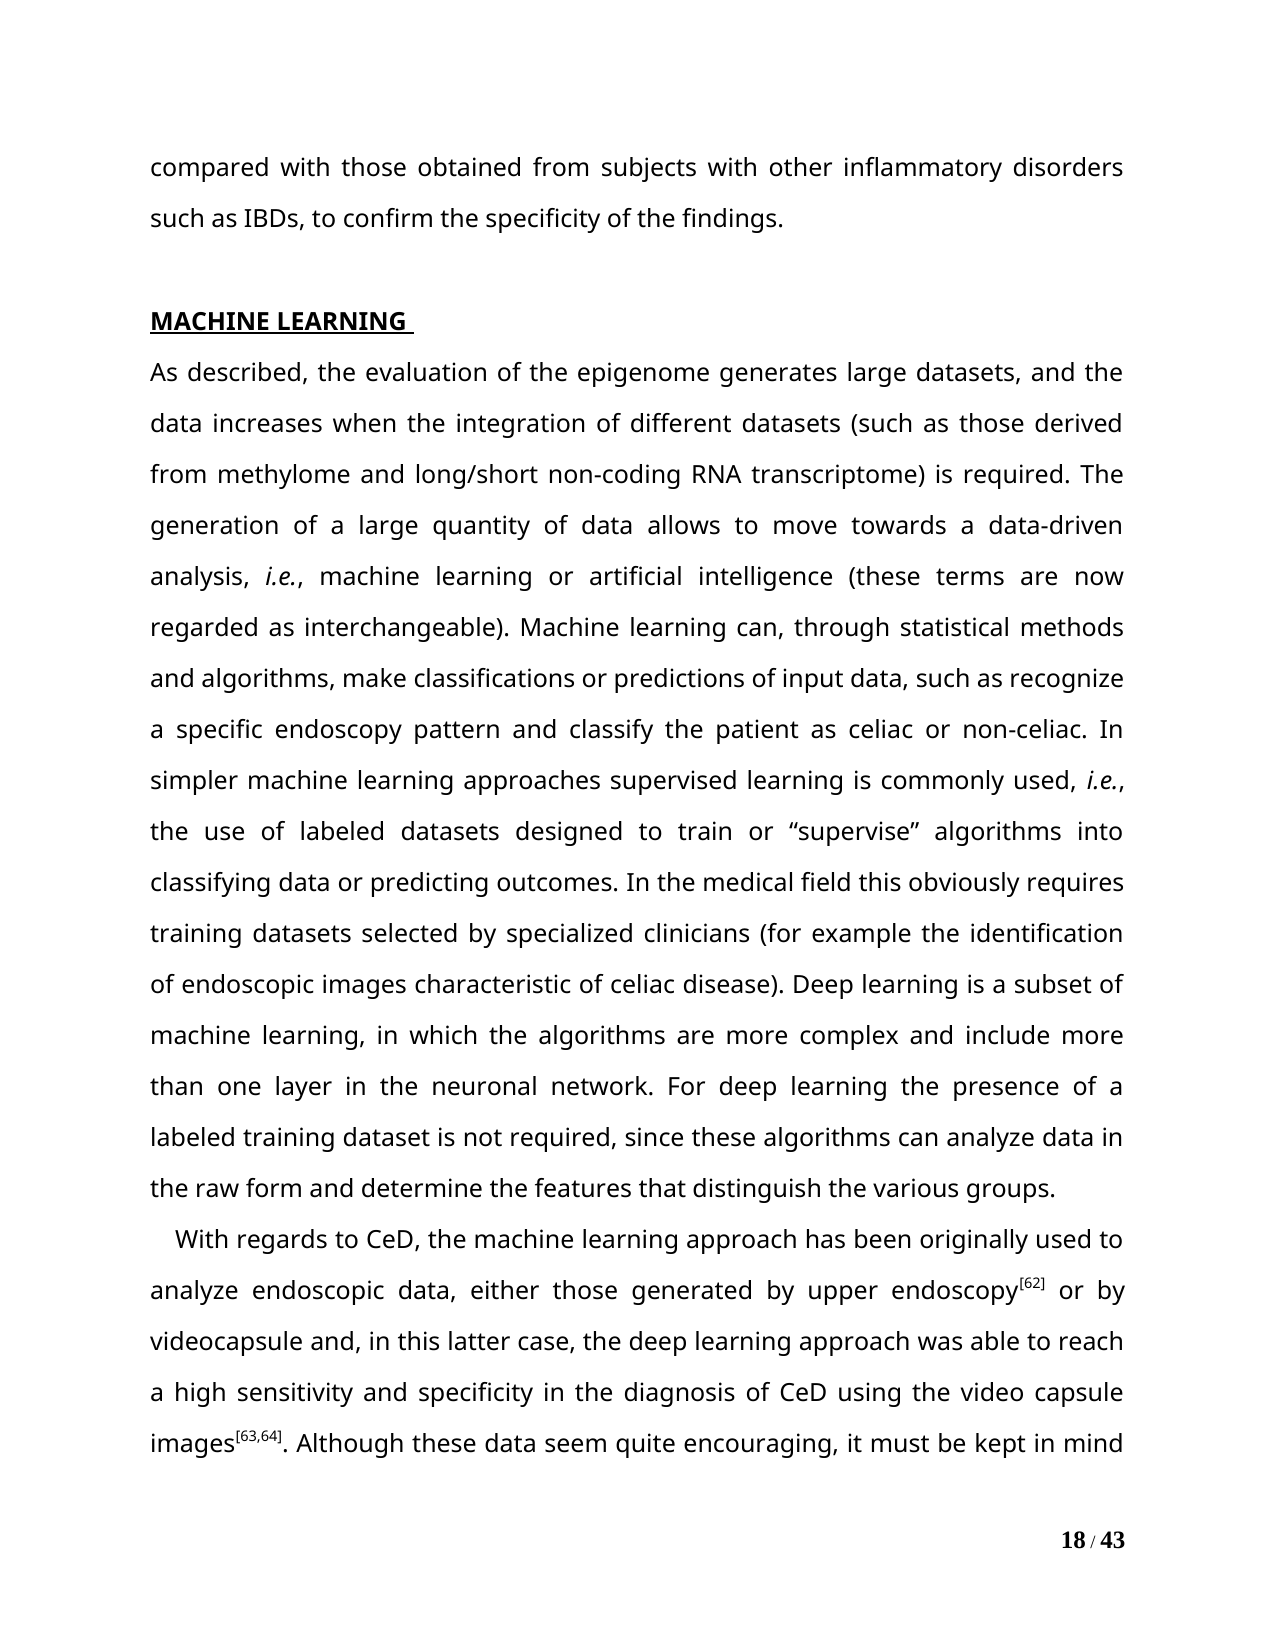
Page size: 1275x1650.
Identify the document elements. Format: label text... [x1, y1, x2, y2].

text MACHINE LEARNING [150, 303, 1125, 337]
text As described, the evaluation of the epigenome generates large datasets, and the data increases when the integration of different datasets (such as those derived from methylome and long/short non-coding RNA transcriptome) is required. The generation of a large quantity of data allows to move towards a data-driven analysis, i.e., machine learning or artificial intelligence (these terms are now regarded as interchangeable). Machine learning can, through statistical methods and algorithms, make classifications or predictions of input data, such as recognize a specific endoscopy pattern and classify the patient as celiac or non-celiac. In simpler machine learning approaches supervised learning is commonly used, i.e., the use of labeled datasets designed to train or “supervise” algorithms into classifying data or predicting outcomes. In the medical field this obviously requires training datasets selected by specialized clinicians (for example the identification of endoscopic images characteristic of celiac disease). Deep learning is a subset of machine learning, in which the algorithms are more complex and include more than one layer in the neuronal network. For deep learning the presence of a labeled training dataset is not required, since these algorithms can analyze data in the raw form and determine the features that distinguish the various groups. [150, 354, 1125, 1205]
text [150, 1222, 1125, 1460]
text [150, 150, 1125, 235]
